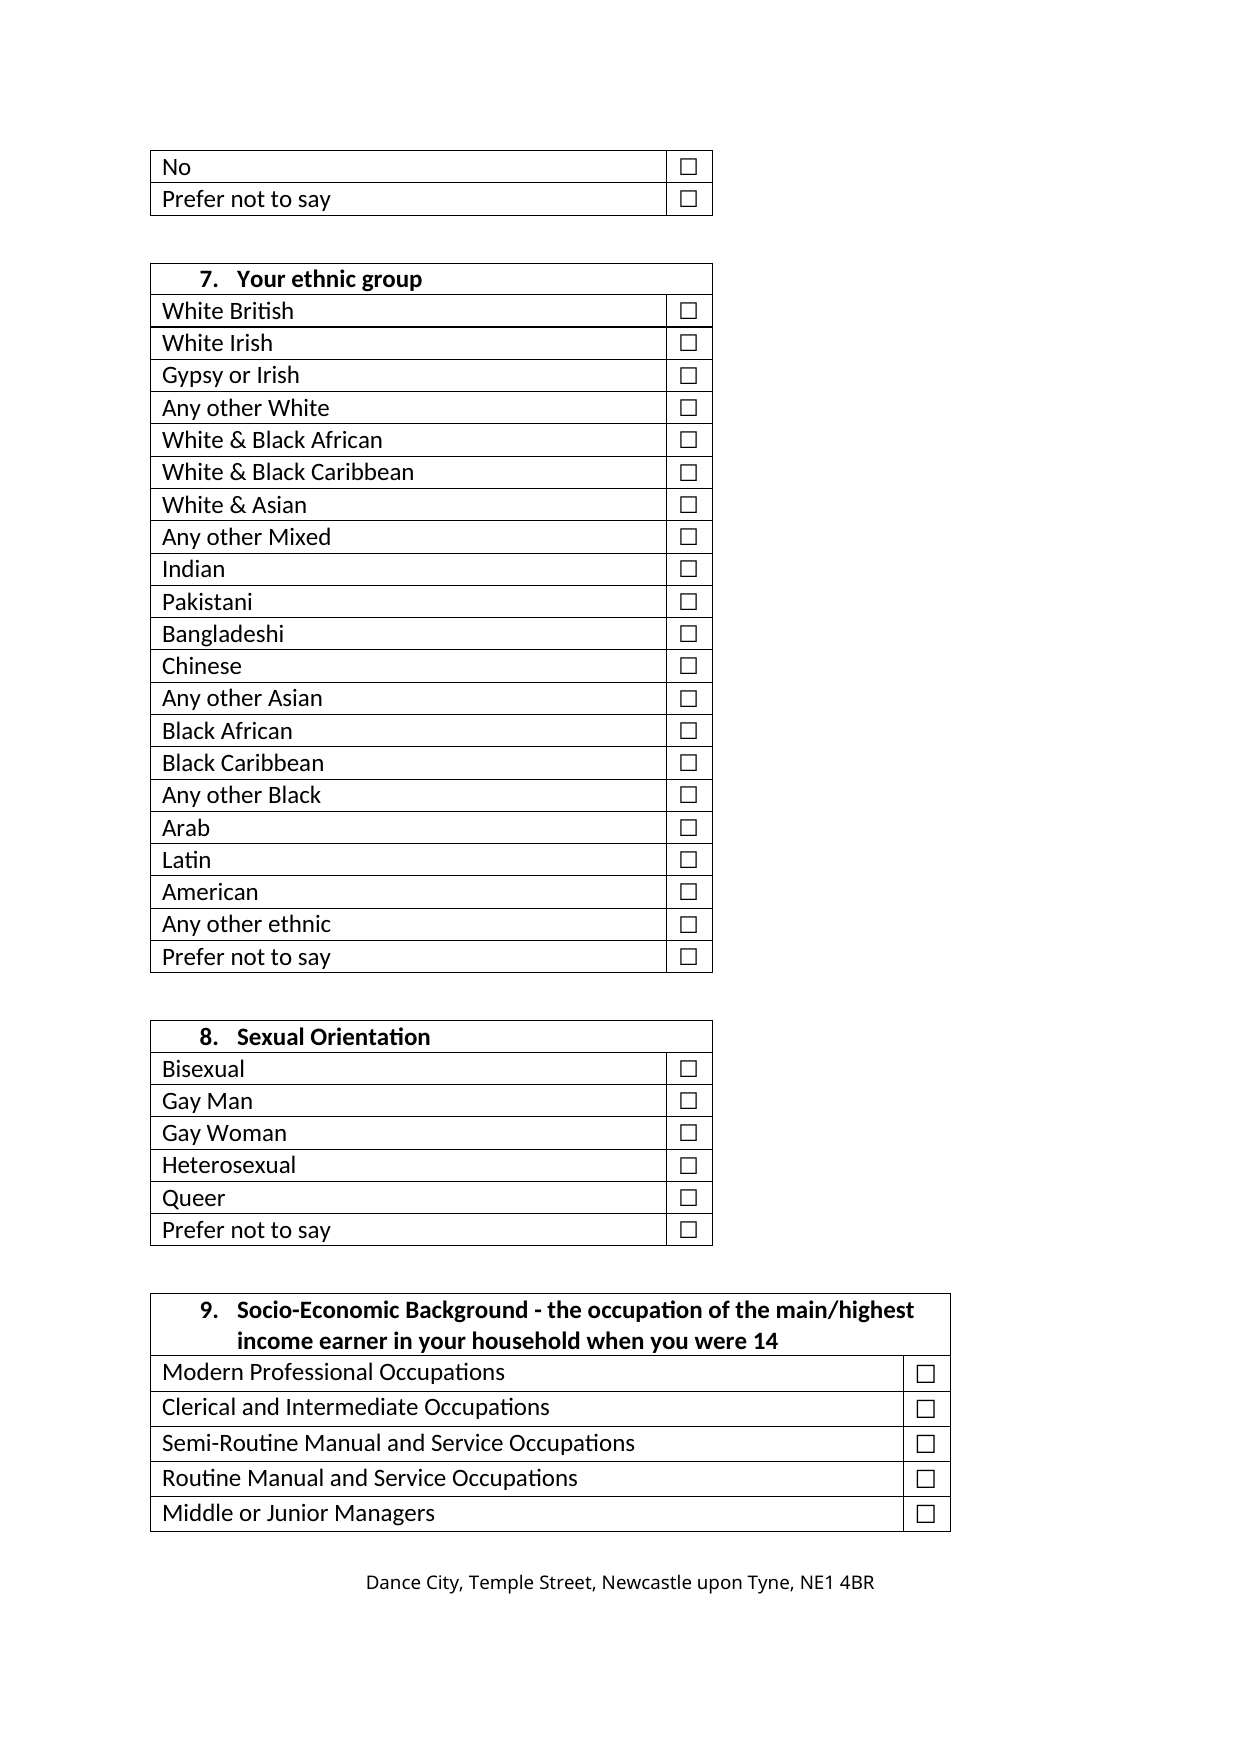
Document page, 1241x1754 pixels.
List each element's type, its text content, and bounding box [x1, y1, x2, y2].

table_cell White Irish [151, 328, 666, 359]
table_cell Black Caribbean [151, 747, 666, 778]
table_cell Routine Manual and Service Occupations [151, 1462, 903, 1496]
table_cell Bisexual [151, 1053, 666, 1084]
table_cell Black African [151, 715, 666, 746]
table_cell White & Black African [151, 424, 666, 456]
table_cell Gay Man [151, 1085, 666, 1116]
table_cell Gay Woman [151, 1117, 666, 1148]
table_cell Any other White [151, 392, 666, 423]
table_cell Gypsy or Irish [151, 360, 666, 391]
table_cell Chinese [151, 650, 666, 682]
table_cell Clerical and Intermediate Occupations [151, 1392, 903, 1426]
table_header Your ethnic group [151, 264, 712, 294]
table_cell Pakistani [151, 586, 666, 617]
table_cell Any other Black [151, 780, 666, 811]
table_header Sexual Orientation [151, 1021, 712, 1052]
table_cell American [151, 876, 666, 908]
table_header Socio-Economic Background - the occupation of the main/highest income earner in your household when you were 14 [151, 1294, 950, 1355]
table_cell Prefer not to say [151, 1214, 666, 1245]
table_cell Indian [151, 554, 666, 585]
table_cell Semi-Routine Manual and Service Occupations [151, 1427, 903, 1461]
table_cell Middle or Junior Managers [151, 1497, 903, 1531]
table_cell Heterosexual [151, 1150, 666, 1181]
table_cell Any other Asian [151, 683, 666, 714]
table_cell Latin [151, 844, 666, 875]
table_cell White & Asian [151, 489, 666, 520]
table_cell Any other ethnic [151, 909, 666, 940]
table_cell Any other Mixed [151, 521, 666, 552]
table_cell Modern Professional Occupations [151, 1356, 903, 1391]
table_cell Prefer not to say [151, 183, 666, 214]
table_cell White British [151, 295, 666, 326]
table_cell White & Black Caribbean [151, 457, 666, 488]
table_cell No [151, 151, 666, 182]
table_cell Queer [151, 1182, 666, 1213]
table_cell Bangladeshi [151, 618, 666, 649]
table_cell Arab [151, 812, 666, 843]
table_cell Prefer not to say [151, 941, 666, 972]
